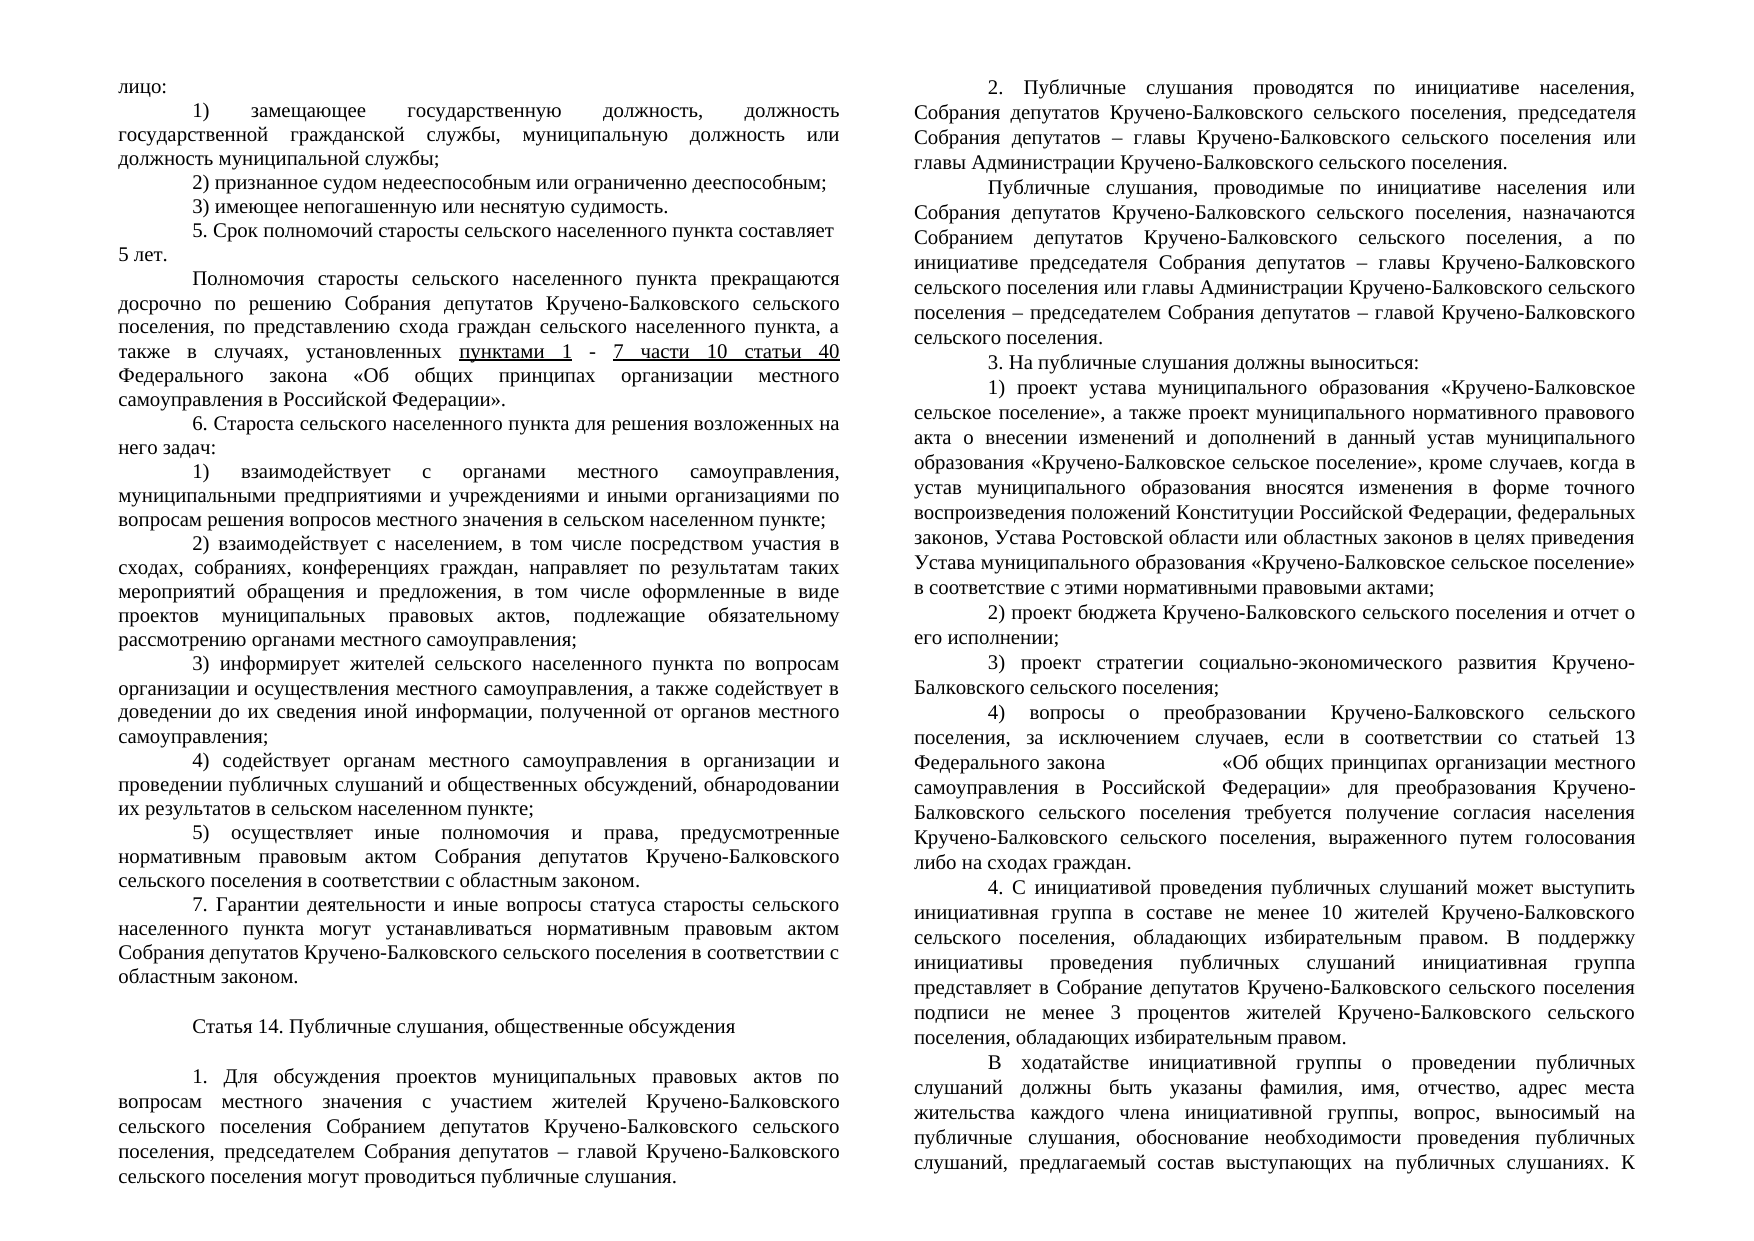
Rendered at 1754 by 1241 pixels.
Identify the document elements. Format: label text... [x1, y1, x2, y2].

text 1) замещающее государственную должность, должность государственной гражданской службы, муниципальную должность или должность муниципальной службы; [118, 98, 840, 170]
text 4) вопросы о преобразовании Кручено-Балковского сельского поселения, за исключением случаев, если в соответствии со статьей 13 Федерального закона «Об общих принципах организации местного самоуправления в Российской Федерации» для преобразования Кручено-Балковского сельского поселения требуется получение согласия населения Кручено-Балковского сельского поселения, выраженного путем голосования либо на сходах граждан. [914, 699, 1636, 874]
text 4) содействует органам местного самоуправления в организации и проведении публичных слушаний и общественных обсуждений, обнародовании их результатов в сельском населенном пункте; [118, 748, 840, 820]
text 1) проект устава муниципального образования «Кручено-Балковское сельское поселение», а также проект муниципального нормативного правового акта о внесении изменений и дополнений в данный устав муниципального образования «Кручено-Балковское сельское поселение», кроме случаев, когда в устав муниципального образования вносятся изменения в форме точного воспроизведения положений Конституции Российской Федерации, федеральных законов, Устава Ростовской области или областных законов в целях приведения Устава муниципального образования «Кручено-Балковское сельское поселение» в соответствие с этими нормативными правовыми актами; [914, 374, 1636, 599]
text 2) взаимодействует с населением, в том числе посредством участия в сходах, собраниях, конференциях граждан, направляет по результатам таких мероприятий обращения и предложения, в том числе оформленные в виде проектов муниципальных правовых актов, подлежащие обязательному рассмотрению органами местного самоуправления; [118, 531, 840, 651]
text 4. Старостой сельского населенного пункта не может быть назначено лицо: [118, 74, 840, 98]
text 2. Публичные слушания проводятся по инициативе населения, Собрания депутатов Кручено-Балковского сельского поселения, председателя Собрания депутатов – главы Кручено-Балковского сельского поселения или главы Администрации Кручено-Балковского сельского поселения. [914, 74, 1636, 174]
text 2) проект бюджета Кручено-Балковского сельского поселения и отчет о его исполнении; [914, 599, 1636, 649]
text 1. Для обсуждения проектов муниципальных правовых актов по вопросам местного значения с участием жителей Кручено-Балковского сельского поселения Собранием депутатов Кручено-Балковского сельского поселения, председателем Собрания депутатов – главой Кручено-Балковского сельского поселения могут проводиться публичные слушания. [118, 1063, 840, 1188]
text 3) имеющее непогашенную или неснятую судимость. [118, 194, 840, 218]
text 2) признанное судом недееспособным или ограниченно дееспособным; [118, 170, 840, 194]
text 7. Гарантии деятельности и иные вопросы статуса старосты сельского населенного пункта могут устанавливаться нормативным правовым актом Собрания депутатов Кручено-Балковского сельского поселения в соответствии с областным законом. [118, 892, 840, 988]
text Статья 14. Публичные слушания, общественные обсуждения [118, 1013, 840, 1038]
text Публичные слушания, проводимые по инициативе населения или Собрания депутатов Кручено-Балковского сельского поселения, назначаются Собранием депутатов Кручено-Балковского сельского поселения, а по инициативе председателя Собрания депутатов – главы Кручено-Балковского сельского поселения или главы Администрации Кручено-Балковского сельского поселения – председателем Собрания депутатов – главой Кручено-Балковского сельского поселения. [914, 174, 1636, 349]
text 1) взаимодействует с органами местного самоуправления, муниципальными предприятиями и учреждениями и иными организациями по вопросам решения вопросов местного значения в сельском населенном пункте; [118, 459, 840, 531]
text 5. Срок полномочий старосты сельского населенного пункта составляет 5 лет. [118, 218, 840, 266]
text 4. С инициативой проведения публичных слушаний может выступить инициативная группа в составе не менее 10 жителей Кручено-Балковского сельского поселения, обладающих избирательным правом. В поддержку инициативы проведения публичных слушаний инициативная группа представляет в Собрание депутатов Кручено-Балковского сельского поселения подписи не менее 3 процентов жителей Кручено-Балковского сельского поселения, обладающих избирательным правом. [914, 874, 1636, 1049]
text 5) осуществляет иные полномочия и права, предусмотренные нормативным правовым актом Собрания депутатов Кручено-Балковского сельского поселения в соответствии с областным законом. [118, 820, 840, 892]
text 6. Староста сельского населенного пункта для решения возложенных на него задач: [118, 411, 840, 459]
text 3) информирует жителей сельского населенного пункта по вопросам организации и осуществления местного самоуправления, а также содействует в доведении до их сведения иной информации, полученной от органов местного самоуправления; [118, 651, 840, 748]
text Полномочия старосты сельского населенного пункта прекращаются досрочно по решению Собрания депутатов Кручено-Балковского сельского поселения, по представлению схода граждан сельского населенного пункта, а также в случаях, установленных пунктами 1 - 7 части 10 статьи 40 Федерального закона «Об общих принципах организации местного самоуправления в Российской Федерации». [118, 266, 840, 411]
text 3. На публичные слушания должны выноситься: [914, 349, 1636, 374]
text 3) проект стратегии социально-экономического развития Кручено-Балковского сельского поселения; [914, 649, 1636, 699]
